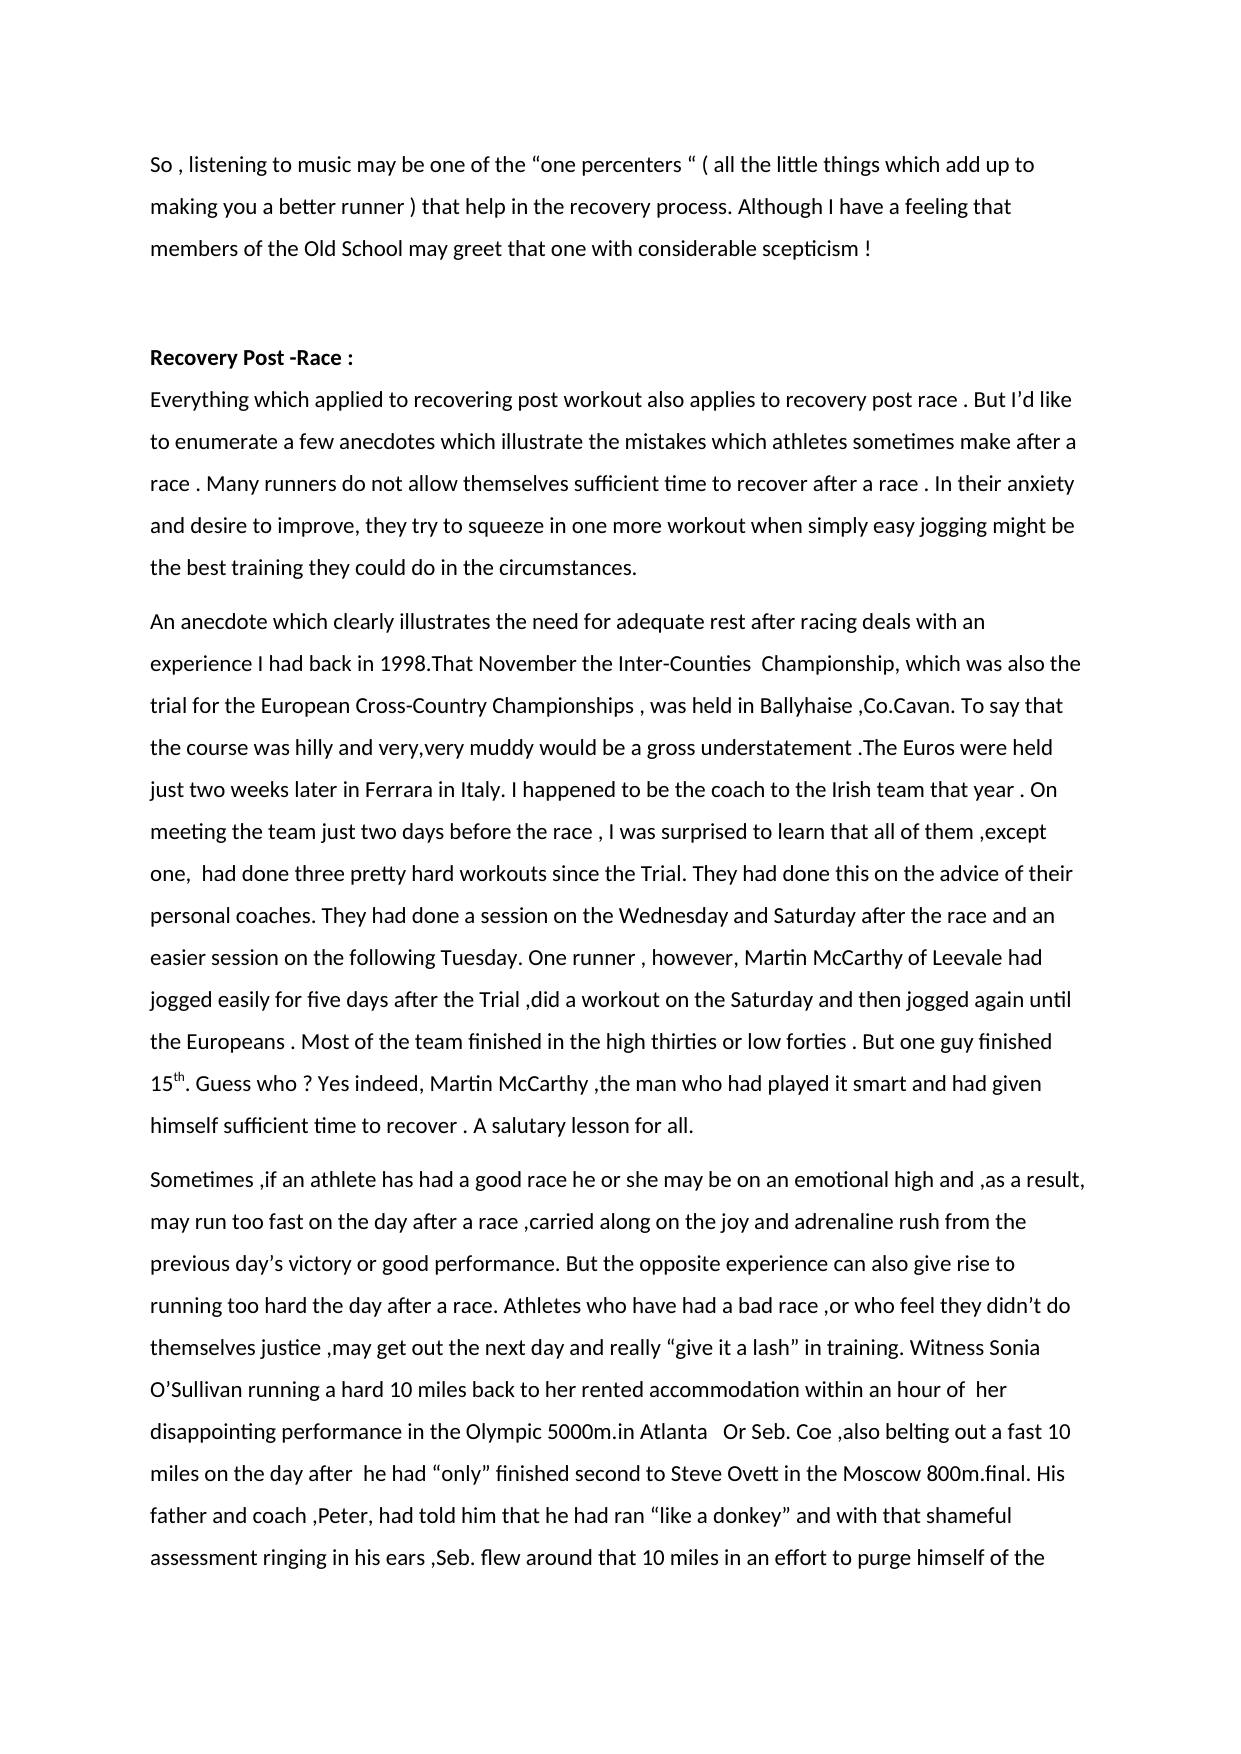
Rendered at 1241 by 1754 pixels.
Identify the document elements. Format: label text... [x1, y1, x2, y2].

text Recovery Post -Race : Everything which applied to recovering post workout also applies to recovery post race . But I’d like to enumerate a few anecdotes which illustrate the mistakes which athletes sometimes make after a race . Many runners do not allow themselves sufficient time to recover after a race . In their anxiety and desire to improve, they try to squeeze in one more workout when simply easy jogging might be the best training they could do in the circumstances. [150, 343, 1090, 581]
text So , listening to music may be one of the “one percenters “ ( all the little things which add up to making you a better runner ) that help in the recovery process. Although I have a feeling that members of the Old School may greet that one with considerable scepticism ! [150, 150, 1090, 262]
text An anecdote which clearly illustrates the need for adequate rest after racing deals with an experience I had back in 1998.That November the Inter-Counties Championship, which was also the trial for the European Cross-Country Championships , was held in Ballyhaise ,Co.Cavan. To say that the course was hilly and very,very muddy would be a gross understatement .The Euros were held just two weeks later in Ferrara in Italy. I happened to be the coach to the Irish team that year . On meeting the team just two days before the race , I was surprised to learn that all of them ,except one, had done three pretty hard workouts since the Trial. They had done this on the advice of their personal coaches. They had done a session on the Wednesday and Saturday after the race and an easier session on the following Tuesday. One runner , however, Martin McCarthy of Leevale had jogged easily for five days after the Trial ,did a workout on the Saturday and then jogged again until the Europeans . Most of the team finished in the high thirties or low forties . But one guy finished 15th. Guess who ? Yes indeed, Martin McCarthy ,the man who had played it smart and had given himself sufficient time to recover . A salutary lesson for all. [150, 607, 1090, 1139]
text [150, 1166, 1090, 1571]
